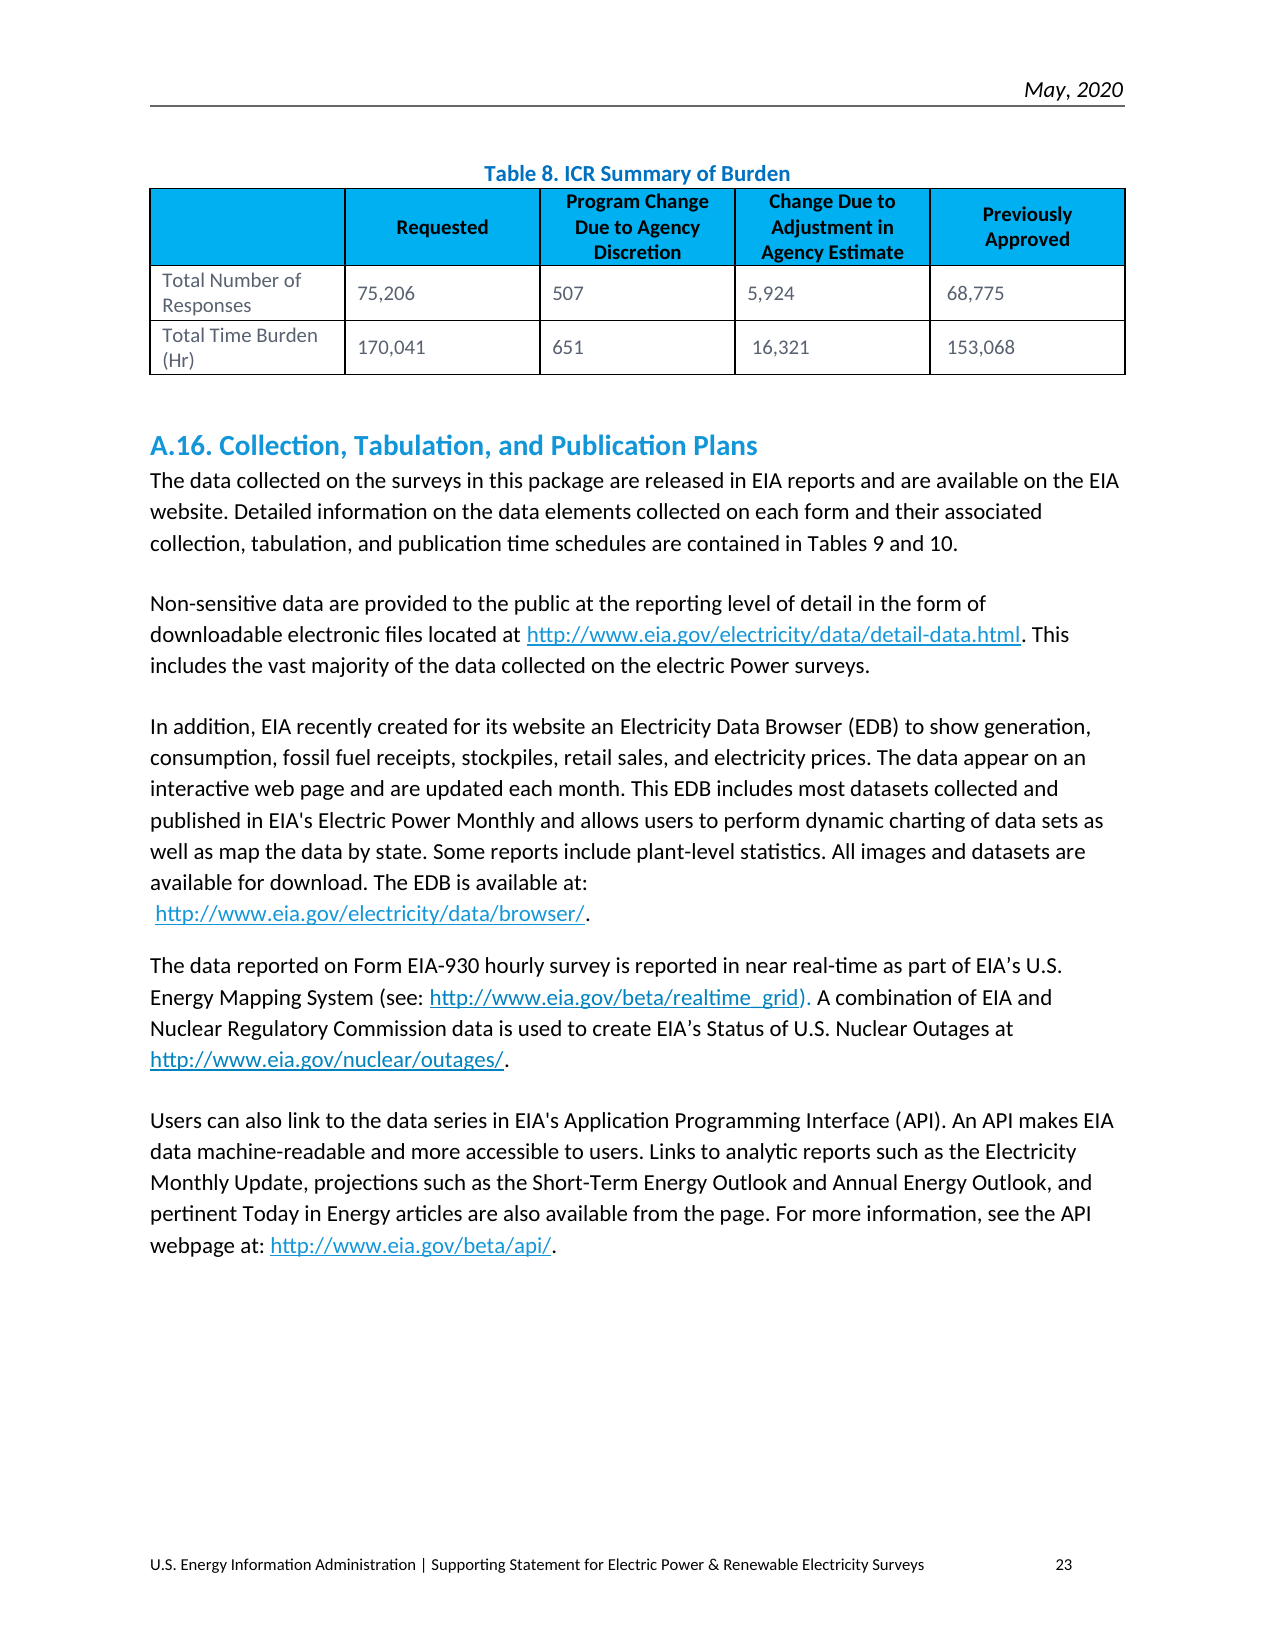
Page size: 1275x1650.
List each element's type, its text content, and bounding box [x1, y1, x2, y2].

table_cell Total Number of Responses [151, 266, 344, 319]
text Non-sensitive data are provided to the public at the reporting level of detail in the form of downloadable electronic files located at http://www.eia.gov/electricity/data/detail-data.html. This includes the vast majority of the data collected on the electric Power surveys. [150, 586, 1125, 679]
text In addition, EIA recently created for its website an Electricity Data Browser (EDB) to show generation, consumption, fossil fuel receipts, stockpiles, retail sales, and electricity prices. The data appear on an interactive web page and are updated each month. This EDB includes most datasets collected and published in EIA's Electric Power Monthly and allows users to perform dynamic charting of data sets as well as map the data by state. Some reports include plant-level statistics. All images and datasets are available for download. The EDB is available at: [150, 709, 1125, 896]
table_cell 153,068 [931, 321, 1124, 374]
table_cell [151, 189, 344, 265]
text http://www.eia.gov/electricity/data/browser/. [150, 896, 1125, 927]
table_cell 16,321 [736, 321, 929, 374]
text Users can also link to the data series in EIA's Application Programming Interface (API). An API makes EIA data machine-readable and more accessible to users. Links to analytic reports such as the Electricity Monthly Update, projections such as the Short-Term Energy Outlook and Annual Energy Outlook, and pertinent Today in Energy articles are also available from the page. For more information, see the API webpage at: http://www.eia.gov/beta/api/. [150, 1102, 1125, 1259]
table_cell 507 [541, 266, 734, 319]
table_cell Change Due to Adjustment in Agency Estimate [736, 189, 929, 265]
table_cell 170,041 [346, 321, 539, 374]
table_cell 651 [541, 321, 734, 374]
table_cell Program Change Due to Agency Discretion [541, 189, 734, 265]
table_header Table 8. ICR Summary of Burden [150, 150, 1125, 187]
table_cell 68,775 [931, 266, 1124, 319]
table_cell Total Time Burden (Hr) [151, 321, 344, 374]
table_cell Previously Approved [931, 189, 1124, 265]
table_cell Requested [346, 189, 539, 265]
subtitle A.16. Collection, Tabulation, and Publication Plans [150, 427, 1125, 463]
table_cell 75,206 [346, 266, 539, 319]
text The data collected on the surveys in this package are released in EIA reports and are available on the EIA website. Detailed information on the data elements collected on each form and their associated collection, tabulation, and publication time schedules are contained in Tables 9 and 10. [150, 463, 1125, 557]
table_cell 5,924 [736, 266, 929, 319]
text The data reported on Form EIA-930 hourly survey is reported in near real-time as part of EIA’s U.S. Energy Mapping System (see: http://www.eia.gov/beta/realtime_grid). A combination of EIA and Nuclear Regulatory Commission data is used to create EIA’s Status of U.S. Nuclear Outages at http://www.eia.gov/nuclear/outages/. [150, 948, 1125, 1073]
